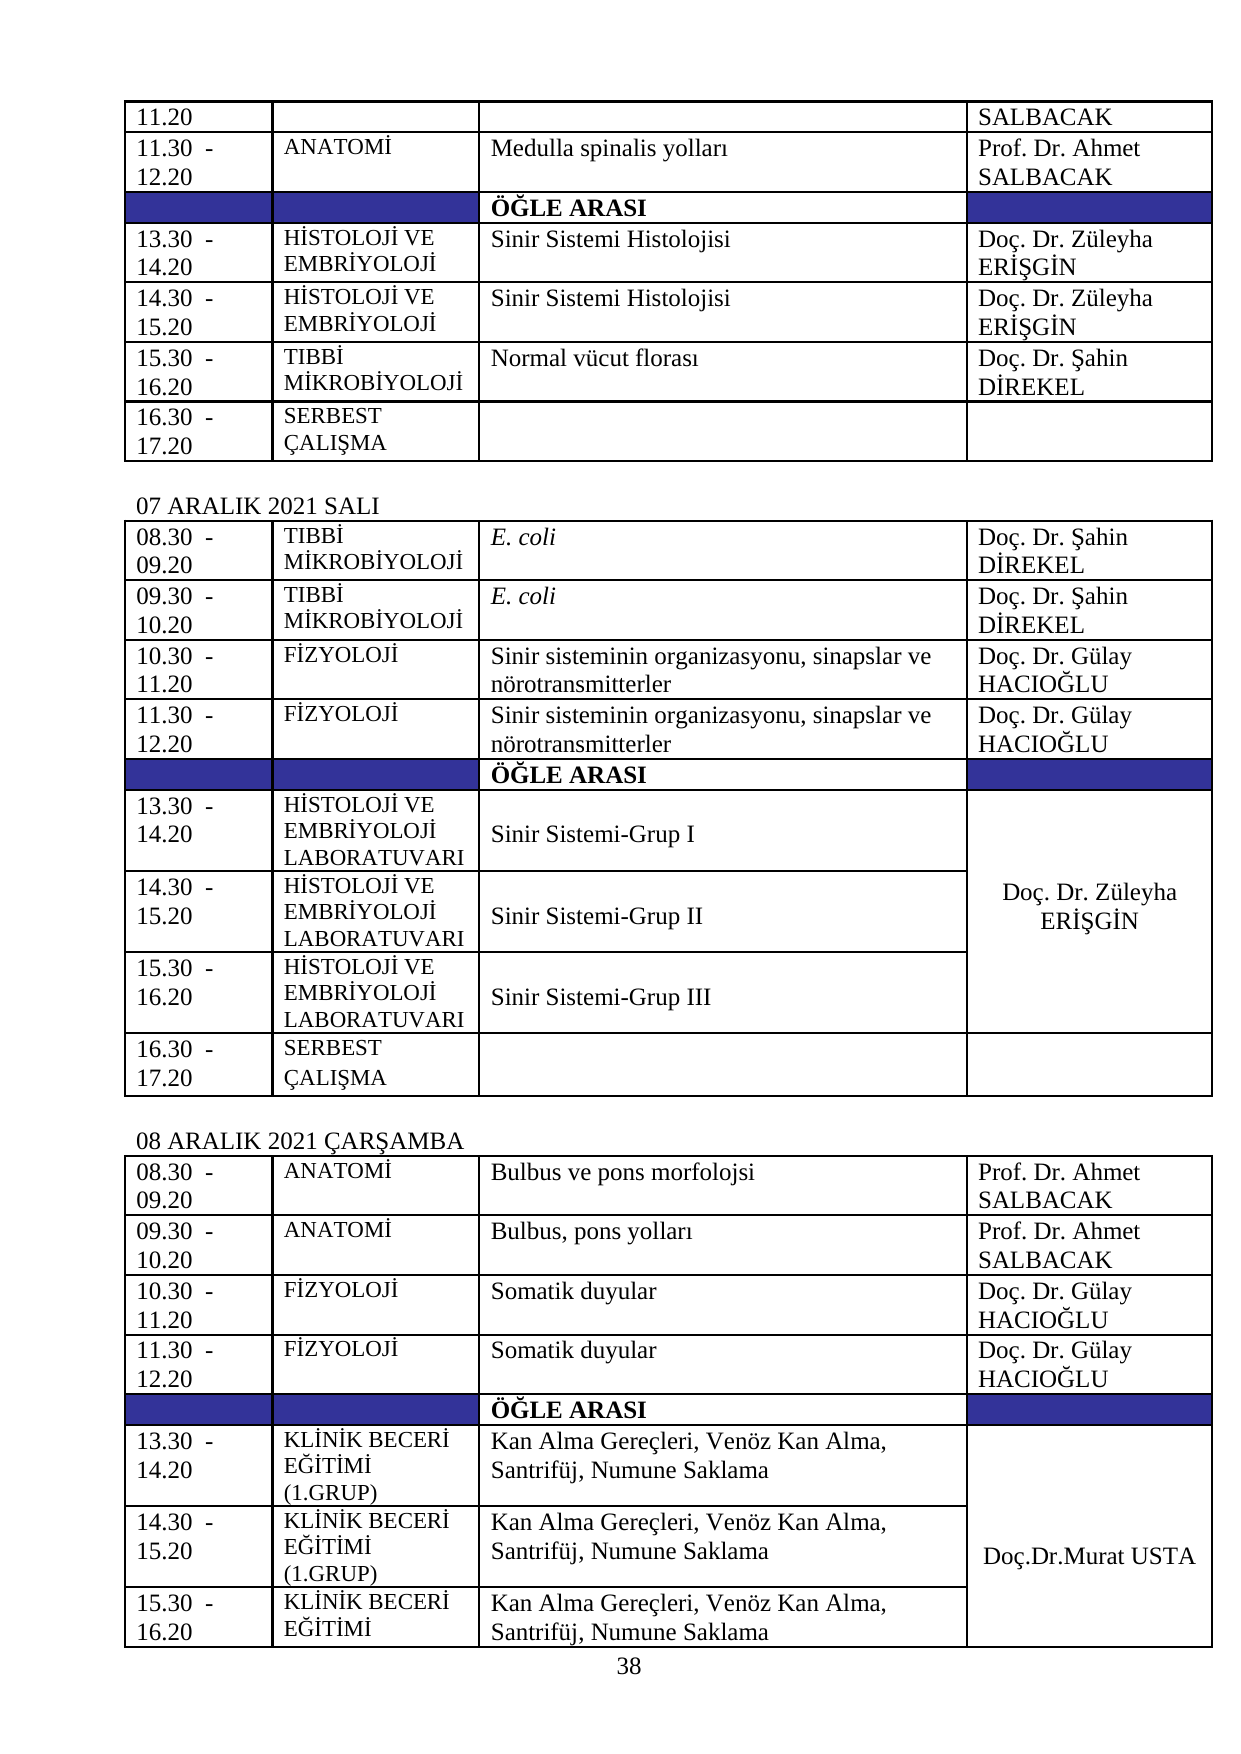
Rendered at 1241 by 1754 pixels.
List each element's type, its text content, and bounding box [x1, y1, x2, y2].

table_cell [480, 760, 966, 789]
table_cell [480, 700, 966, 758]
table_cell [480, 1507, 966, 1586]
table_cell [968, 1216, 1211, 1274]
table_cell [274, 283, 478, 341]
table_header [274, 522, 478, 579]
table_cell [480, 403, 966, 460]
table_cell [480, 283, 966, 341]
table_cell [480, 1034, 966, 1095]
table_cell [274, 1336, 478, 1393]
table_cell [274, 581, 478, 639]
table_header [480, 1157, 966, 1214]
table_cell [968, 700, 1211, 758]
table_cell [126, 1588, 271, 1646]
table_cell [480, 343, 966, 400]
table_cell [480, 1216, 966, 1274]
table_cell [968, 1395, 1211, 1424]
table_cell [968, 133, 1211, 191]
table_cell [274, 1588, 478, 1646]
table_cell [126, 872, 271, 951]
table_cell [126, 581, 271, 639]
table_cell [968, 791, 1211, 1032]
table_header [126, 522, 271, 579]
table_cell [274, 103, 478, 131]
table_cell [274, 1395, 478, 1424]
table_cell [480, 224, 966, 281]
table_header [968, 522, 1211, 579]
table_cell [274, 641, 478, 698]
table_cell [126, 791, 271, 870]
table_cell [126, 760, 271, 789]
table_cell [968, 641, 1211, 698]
text 07 ARALIK 2021 SALI [136, 491, 1122, 519]
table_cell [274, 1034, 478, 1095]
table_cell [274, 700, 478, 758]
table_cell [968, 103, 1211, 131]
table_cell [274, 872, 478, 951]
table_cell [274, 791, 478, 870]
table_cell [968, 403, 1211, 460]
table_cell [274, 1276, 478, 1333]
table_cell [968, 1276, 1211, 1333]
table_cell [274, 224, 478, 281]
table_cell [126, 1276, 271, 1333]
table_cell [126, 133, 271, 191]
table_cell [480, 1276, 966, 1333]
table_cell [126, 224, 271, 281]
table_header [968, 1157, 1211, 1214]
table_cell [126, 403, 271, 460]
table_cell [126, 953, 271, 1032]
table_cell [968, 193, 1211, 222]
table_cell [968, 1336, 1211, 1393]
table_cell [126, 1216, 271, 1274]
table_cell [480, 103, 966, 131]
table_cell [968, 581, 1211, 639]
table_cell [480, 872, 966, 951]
text 08 ARALIK 2021 ÇARŞAMBA [136, 1126, 1122, 1155]
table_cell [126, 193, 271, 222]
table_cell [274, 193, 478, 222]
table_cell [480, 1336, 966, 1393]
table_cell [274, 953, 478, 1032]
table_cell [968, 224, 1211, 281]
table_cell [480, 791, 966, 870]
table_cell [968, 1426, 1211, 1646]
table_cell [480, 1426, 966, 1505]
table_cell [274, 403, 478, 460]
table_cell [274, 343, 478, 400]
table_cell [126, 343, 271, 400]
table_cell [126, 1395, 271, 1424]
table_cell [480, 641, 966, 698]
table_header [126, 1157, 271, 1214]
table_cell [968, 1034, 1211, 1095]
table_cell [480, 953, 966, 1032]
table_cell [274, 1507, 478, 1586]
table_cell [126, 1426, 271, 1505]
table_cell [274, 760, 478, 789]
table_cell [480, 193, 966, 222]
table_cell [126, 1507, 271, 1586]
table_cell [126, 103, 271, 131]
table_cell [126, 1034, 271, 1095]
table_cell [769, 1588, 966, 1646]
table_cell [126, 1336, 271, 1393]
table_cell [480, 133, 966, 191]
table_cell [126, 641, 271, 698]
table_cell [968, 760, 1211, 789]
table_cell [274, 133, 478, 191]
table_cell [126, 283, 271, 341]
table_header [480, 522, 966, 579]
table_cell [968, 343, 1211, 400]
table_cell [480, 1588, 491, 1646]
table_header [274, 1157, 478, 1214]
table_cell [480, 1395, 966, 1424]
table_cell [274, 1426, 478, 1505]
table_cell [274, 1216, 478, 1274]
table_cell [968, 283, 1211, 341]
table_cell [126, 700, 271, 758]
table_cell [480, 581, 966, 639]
